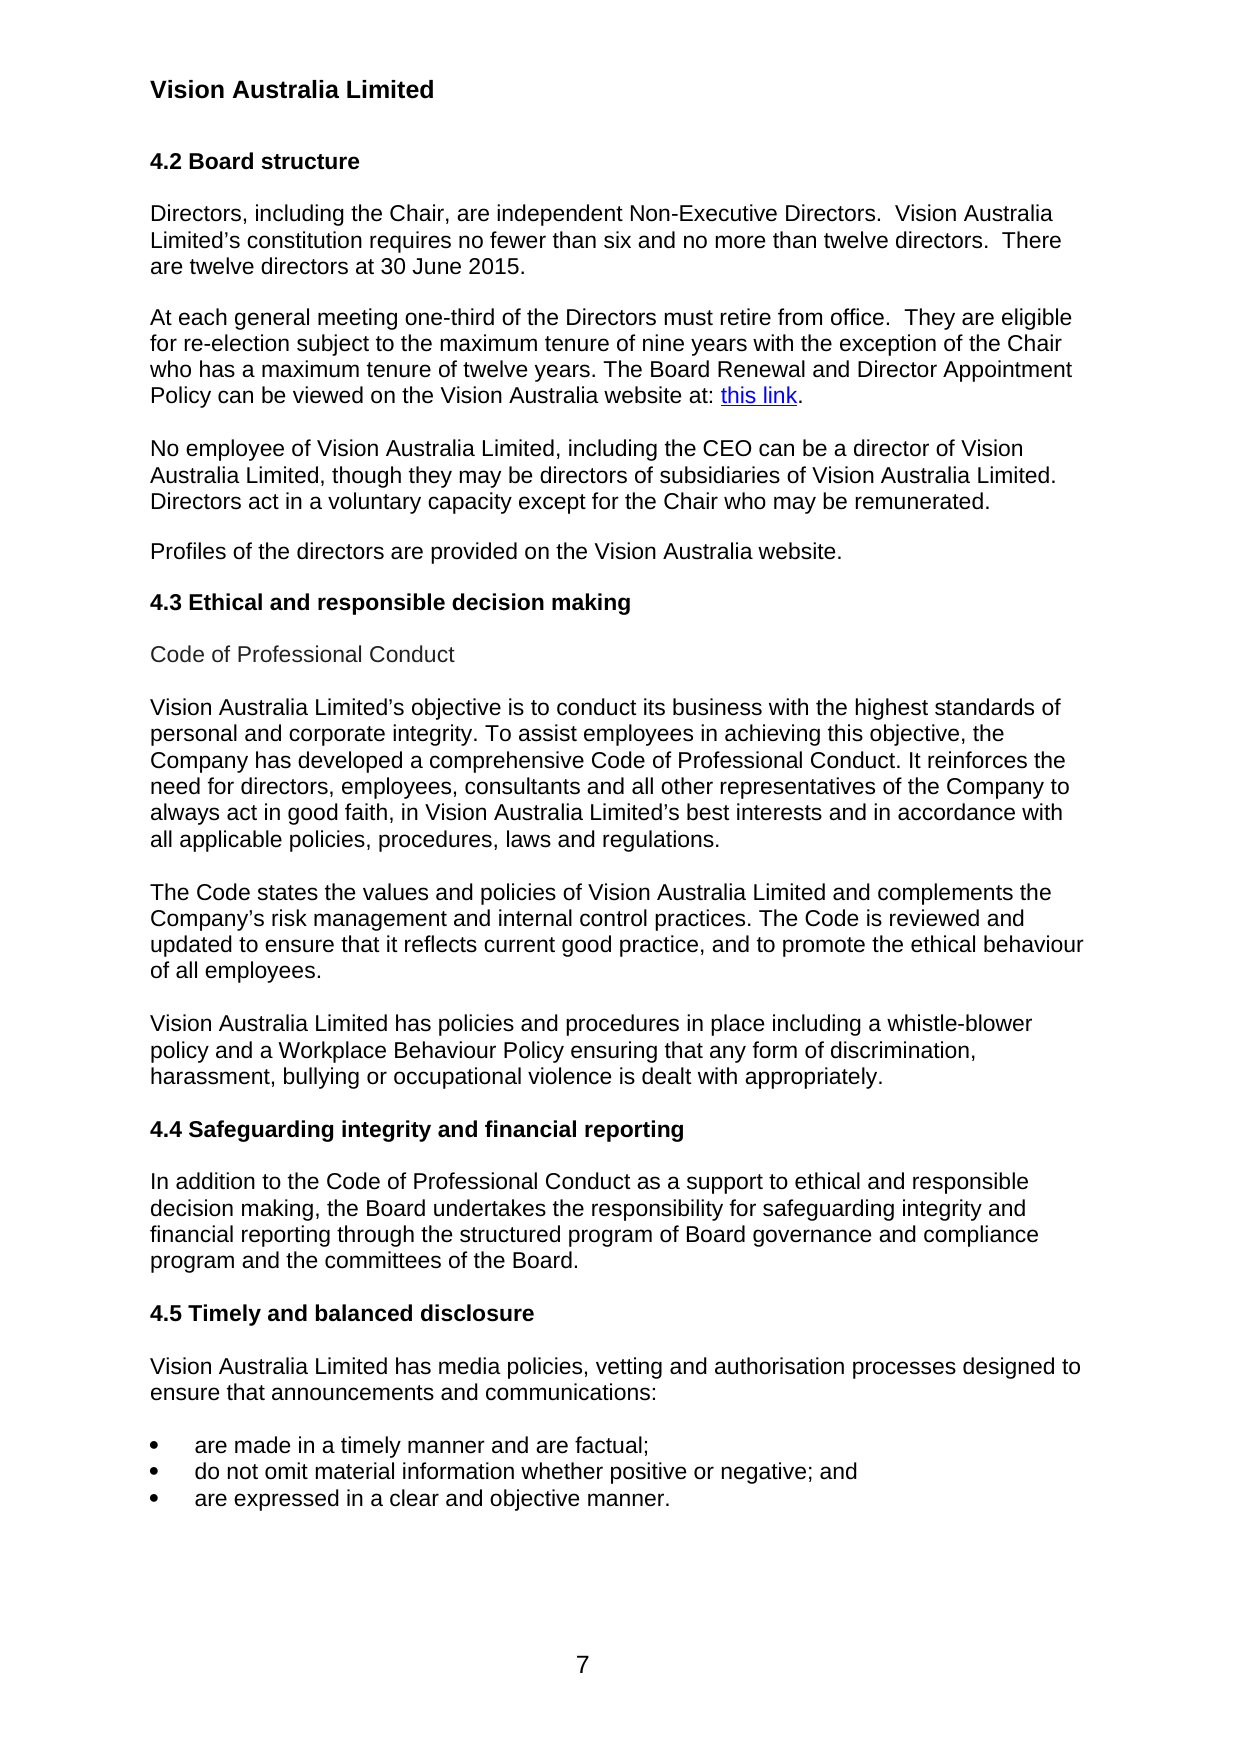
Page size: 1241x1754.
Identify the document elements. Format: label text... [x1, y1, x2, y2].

list are expressed in a clear and objective manner. [150, 1484, 1090, 1511]
list are made in a timely manner and are factual; [150, 1432, 1090, 1458]
subtitle 4.4 Safeguarding integrity and financial reporting [150, 1116, 1090, 1142]
text Directors, including the Chair, are independent Non-Executive Directors. Vision Australia Limited’s constitution requires no fewer than six and no more than twelve directors. There are twelve directors at 30 June 2015. [150, 200, 1090, 279]
list do not omit material information whether positive or negative; and [150, 1458, 1090, 1484]
text The Code states the values and policies of Vision Australia Limited and complements the Company’s risk management and internal control practices. The Code is reviewed and updated to ensure that it reflects current good practice, and to promote the ethical behaviour of all employees. [150, 878, 1090, 984]
text Vision Australia Limited has media policies, vetting and authorisation processes designed to ensure that announcements and communications: [150, 1353, 1090, 1406]
text Profiles of the directors are provided on the Vision Australia website. [150, 538, 1090, 564]
text In addition to the Code of Professional Conduct as a support to ethical and responsible decision making, the Board undertakes the responsibility for safeguarding integrity and financial reporting through the structured program of Board governance and compliance program and the committees of the Board. [150, 1168, 1090, 1274]
subtitle 4.5 Timely and balanced disclosure [150, 1300, 1090, 1326]
text Code of Professional Conduct [150, 641, 1090, 668]
subtitle 4.3 Ethical and responsible decision making [150, 588, 1090, 615]
text Vision Australia Limited’s objective is to conduct its business with the highest standards of personal and corporate integrity. To assist employees in achieving this objective, the Company has developed a comprehensive Code of Professional Conduct. It reinforces the need for directors, employees, consultants and all other representatives of the Company to always act in good faith, in Vision Australia Limited’s best interests and in accordance with all applicable policies, procedures, laws and regulations. [150, 694, 1090, 852]
text No employee of Vision Australia Limited, including the CEO can be a director of Vision Australia Limited, though they may be directors of subsidiaries of Vision Australia Limited. Directors act in a voluntary capacity except for the Chair who may be remunerated. [150, 435, 1090, 514]
text Vision Australia Limited has policies and procedures in place including a whistle-blower policy and a Workplace Behaviour Policy ensuring that any form of discrimination, harassment, bullying or occupational violence is dealt with appropriately. [150, 1010, 1090, 1089]
subtitle 4.2 Board structure [150, 148, 1090, 174]
text At each general meeting one-third of the Directors must retire from office. They are eligible for re-election subject to the maximum tenure of nine years with the exception of the Chair who has a maximum tenure of twelve years. The Board Renewal and Director Appointment Policy can be viewed on the Vision Australia website at: this link. [150, 303, 1090, 409]
